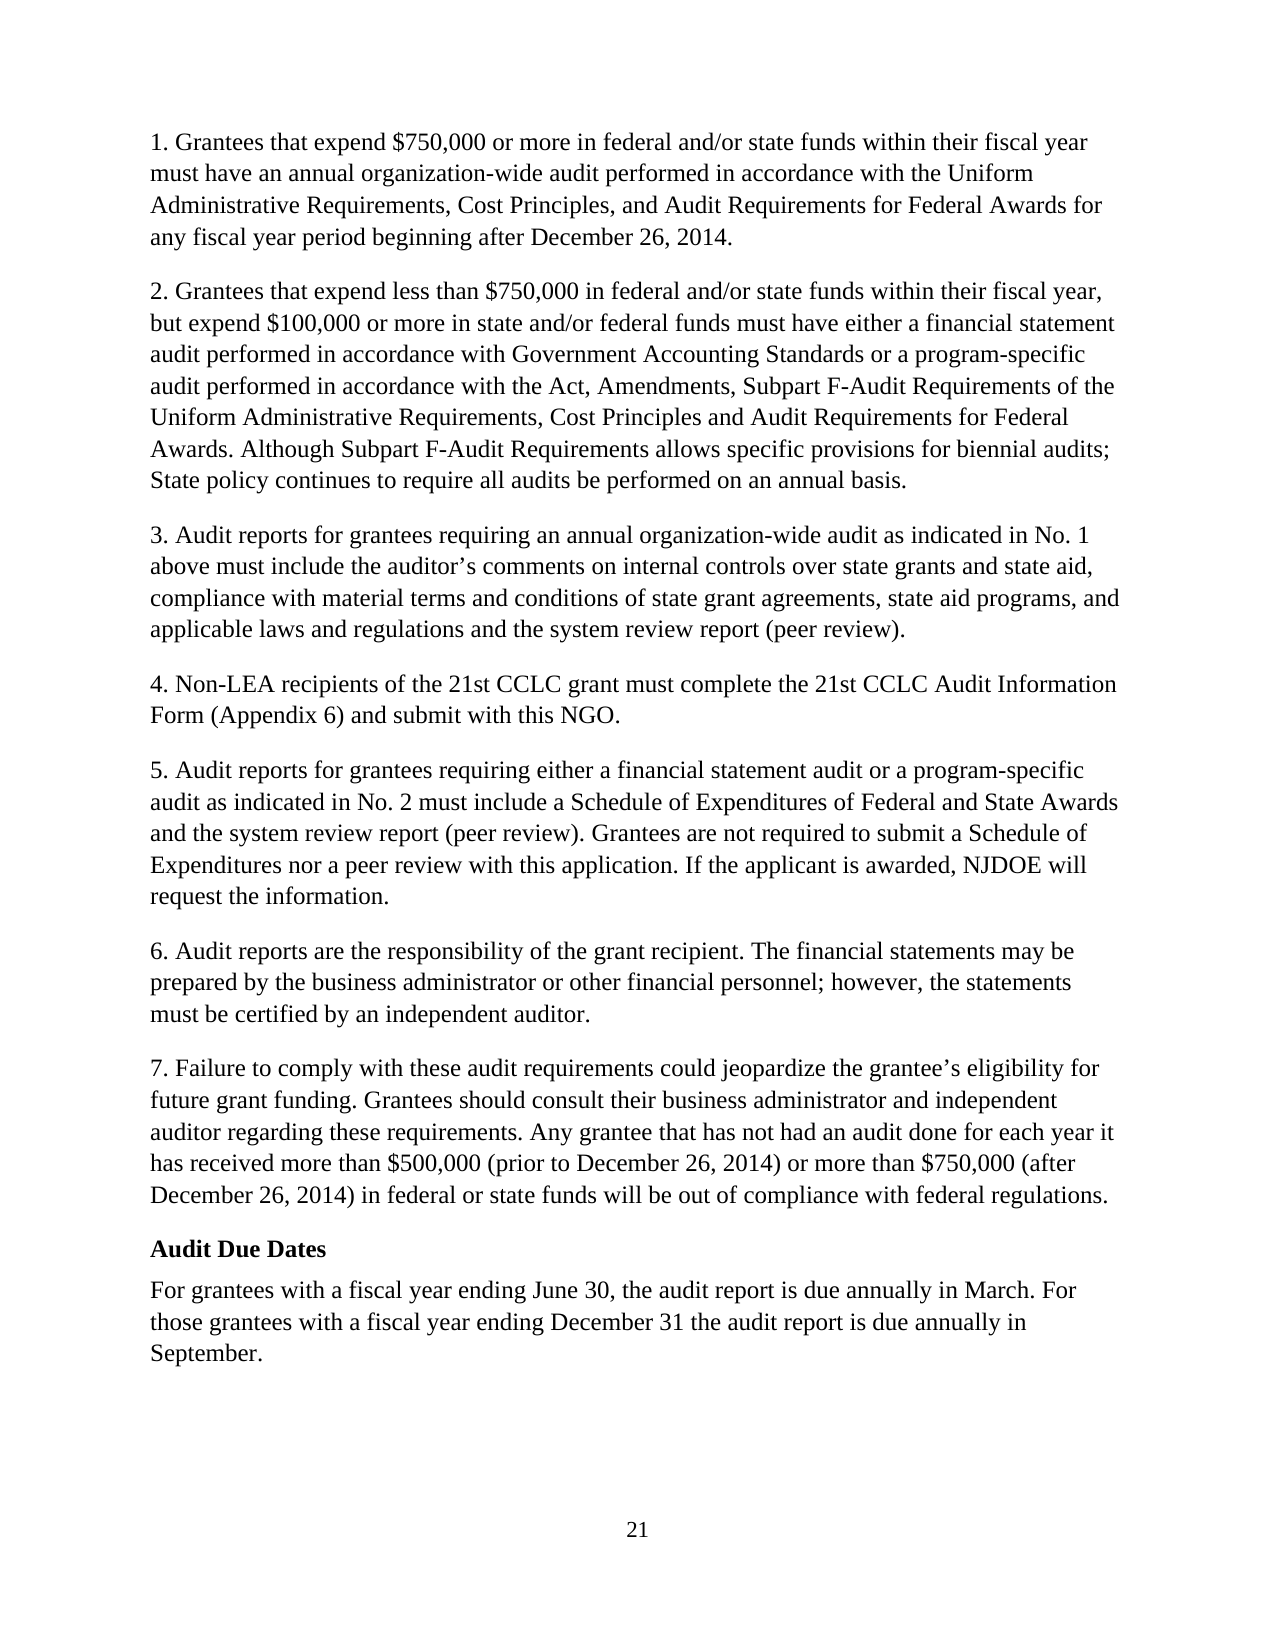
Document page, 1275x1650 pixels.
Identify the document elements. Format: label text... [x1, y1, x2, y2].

text 2. Grantees that expend less than $750,000 in federal and/or state funds within their fiscal year, but expend $100,000 or more in state and/or federal funds must have either a financial statement audit performed in accordance with Government Accounting Standards or a program-specific audit performed in accordance with the Act, Amendments, Subpart F-Audit Requirements of the Uniform Administrative Requirements, Cost Principles and Audit Requirements for Federal Awards. Although Subpart F-Audit Requirements allows specific provisions for biennial audits; State policy continues to require all audits be performed on an annual basis. [150, 276, 1125, 494]
text 5. Audit reports for grantees requiring either a financial statement audit or a program-specific audit as indicated in No. 2 must include a Schedule of Expenditures of Federal and State Awards and the system review report (peer review). Grantees are not required to submit a Schedule of Expenditures nor a peer review with this application. If the applicant is awarded, NJDOE will request the information. [150, 755, 1125, 910]
text 7. Failure to comply with these audit requirements could jeopardize the grantee’s eligibility for future grant funding. Grantees should consult their business administrator and independent auditor regarding these requirements. Any grantee that has not had an audit done for each year it has received more than $500,000 (prior to December 26, 2014) or more than $750,000 (after December 26, 2014) in federal or state funds will be out of compliance with federal regulations. [150, 1053, 1125, 1208]
text For grantees with a fiscal year ending June 30, the audit report is due annually in March. For those grantees with a fiscal year ending December 31 the audit report is due annually in September. [150, 1275, 1125, 1367]
subtitle Audit Due Dates [150, 1234, 1125, 1263]
text 1. Grantees that expend $750,000 or more in federal and/or state funds within their fiscal year must have an annual organization-wide audit performed in accordance with the Uniform Administrative Requirements, Cost Principles, and Audit Requirements for Federal Awards for any fiscal year period beginning after December 26, 2014. [150, 127, 1125, 250]
text 4. Non-LEA recipients of the 21st CCLC grant must complete the 21st CCLC Audit Information Form (Appendix 6) and submit with this NGO. [150, 669, 1125, 729]
text 3. Audit reports for grantees requiring an annual organization-wide audit as indicated in No. 1 above must include the auditor’s comments on internal controls over state grants and state aid, compliance with material terms and conditions of state grant agreements, state aid programs, and applicable laws and regulations and the system review report (peer review). [150, 520, 1125, 643]
text 6. Audit reports are the responsibility of the grant recipient. The financial statements may be prepared by the business administrator or other financial personnel; however, the statements must be certified by an independent auditor. [150, 936, 1125, 1028]
